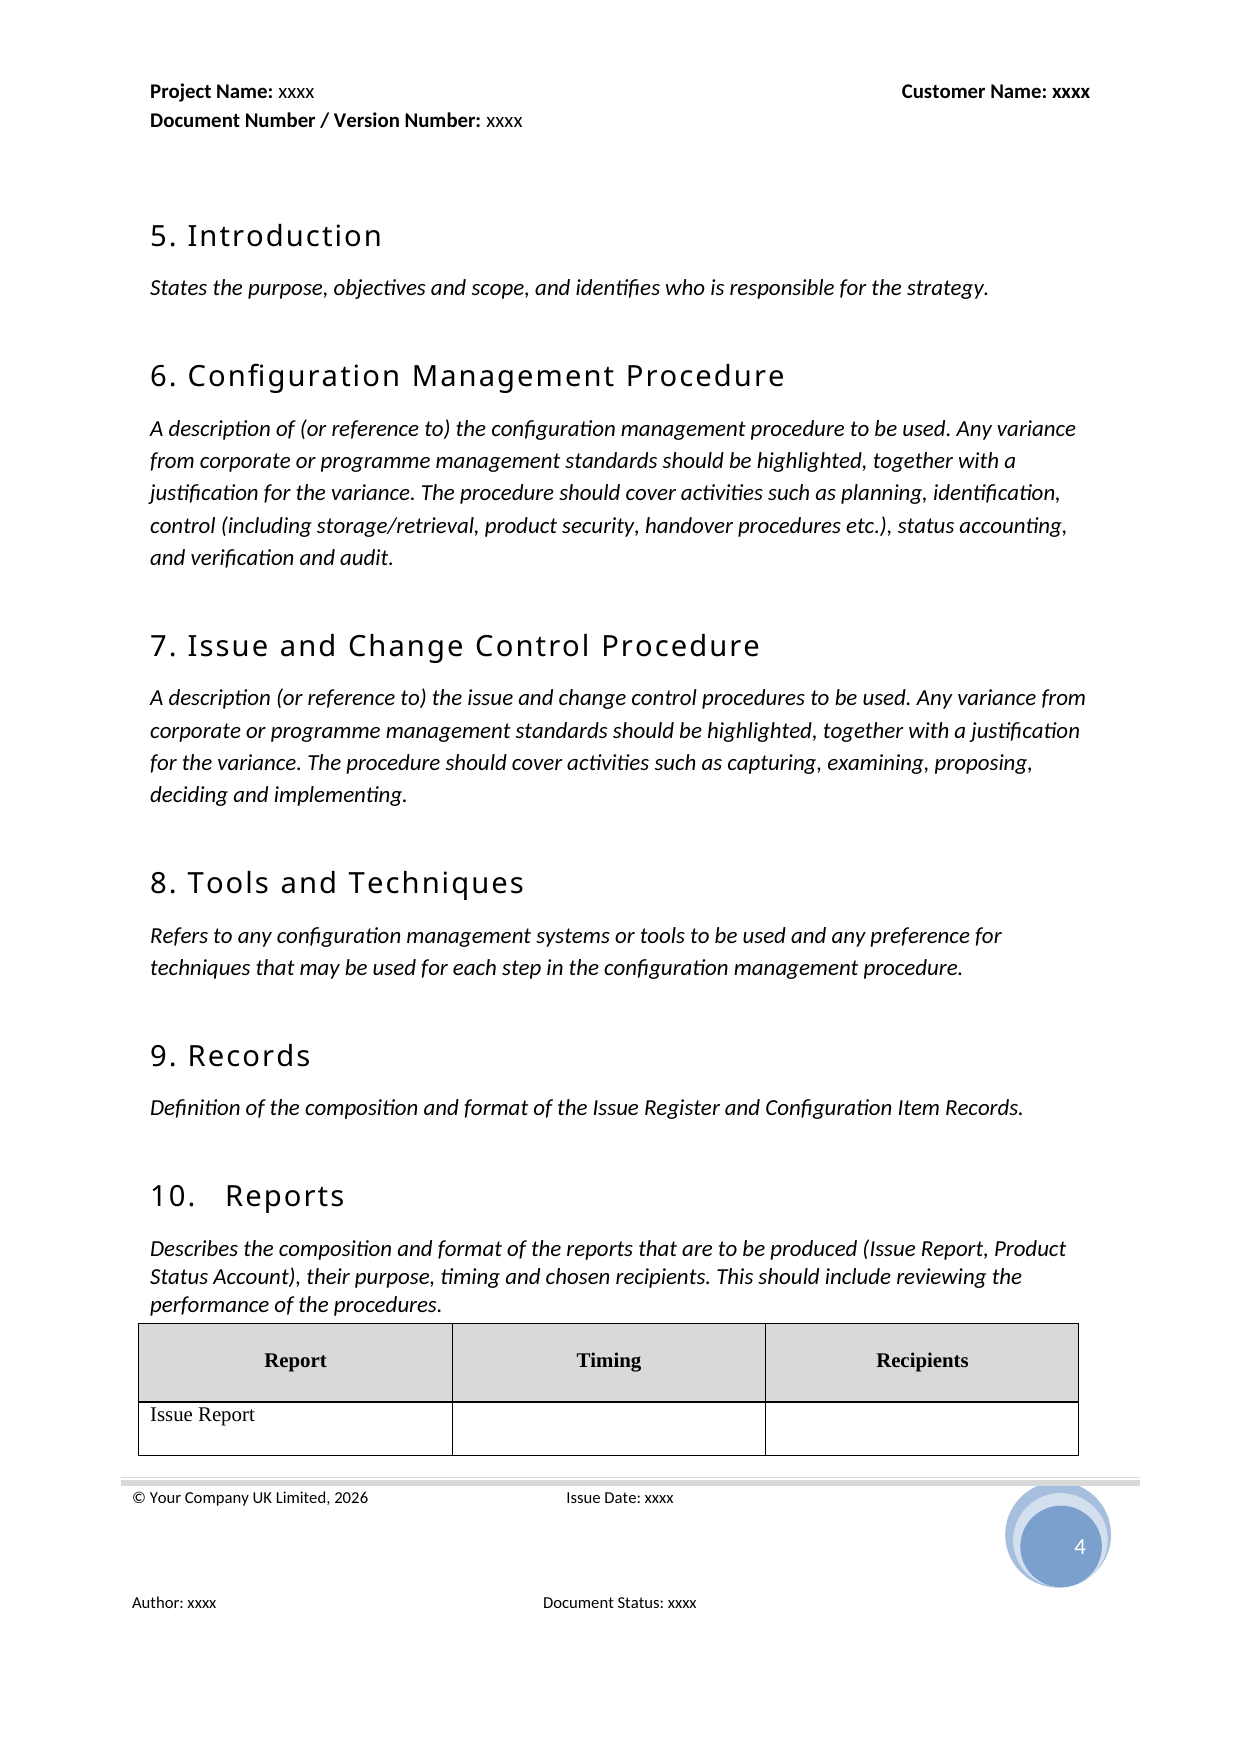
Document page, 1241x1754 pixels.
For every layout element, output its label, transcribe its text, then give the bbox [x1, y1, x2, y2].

subtitle Configuration Management Procedure [150, 356, 1090, 395]
text Definition of the composition and format of the Issue Register and Configuration Item Records. [150, 1093, 1090, 1122]
subtitle Tools and Techniques [150, 862, 1090, 902]
table_header Report [139, 1324, 452, 1401]
text A description (or reference to) the issue and change control procedures to be used. Any variance from corporate or programme management standards should be highlighted, together with a justification for the variance. The procedure should cover activities such as capturing, examining, proposing, deciding and implementing. [150, 683, 1090, 808]
subtitle Issue and Change Control Procedure [150, 625, 1090, 665]
subtitle Introduction [150, 215, 1090, 255]
subtitle Records [150, 1035, 1090, 1075]
text A description of (or reference to) the configuration management procedure to be used. Any variance from corporate or programme management standards should be highlighted, together with a justification for the variance. The procedure should cover activities such as planning, identification, control (including storage/retrieval, product security, handover procedures etc.), status accounting, and verification and audit. [150, 414, 1090, 571]
table_header Timing [453, 1324, 765, 1401]
text Refers to any configuration management systems or tools to be used and any preference for techniques that may be used for each step in the configuration management procedure. [150, 921, 1090, 981]
table_cell [453, 1403, 765, 1455]
subtitle Reports [150, 1176, 1090, 1215]
table_header Recipients [766, 1324, 1078, 1401]
table_cell Issue Report [139, 1403, 452, 1455]
text States the purpose, objectives and scope, and identifies who is responsible for the strategy. [150, 273, 1090, 302]
table_cell [766, 1403, 1078, 1455]
text Describes the composition and format of the reports that are to be produced (Issue Report, Product Status Account), their purpose, timing and chosen recipients. This should include reviewing the performance of the procedures. [150, 1234, 1090, 1318]
